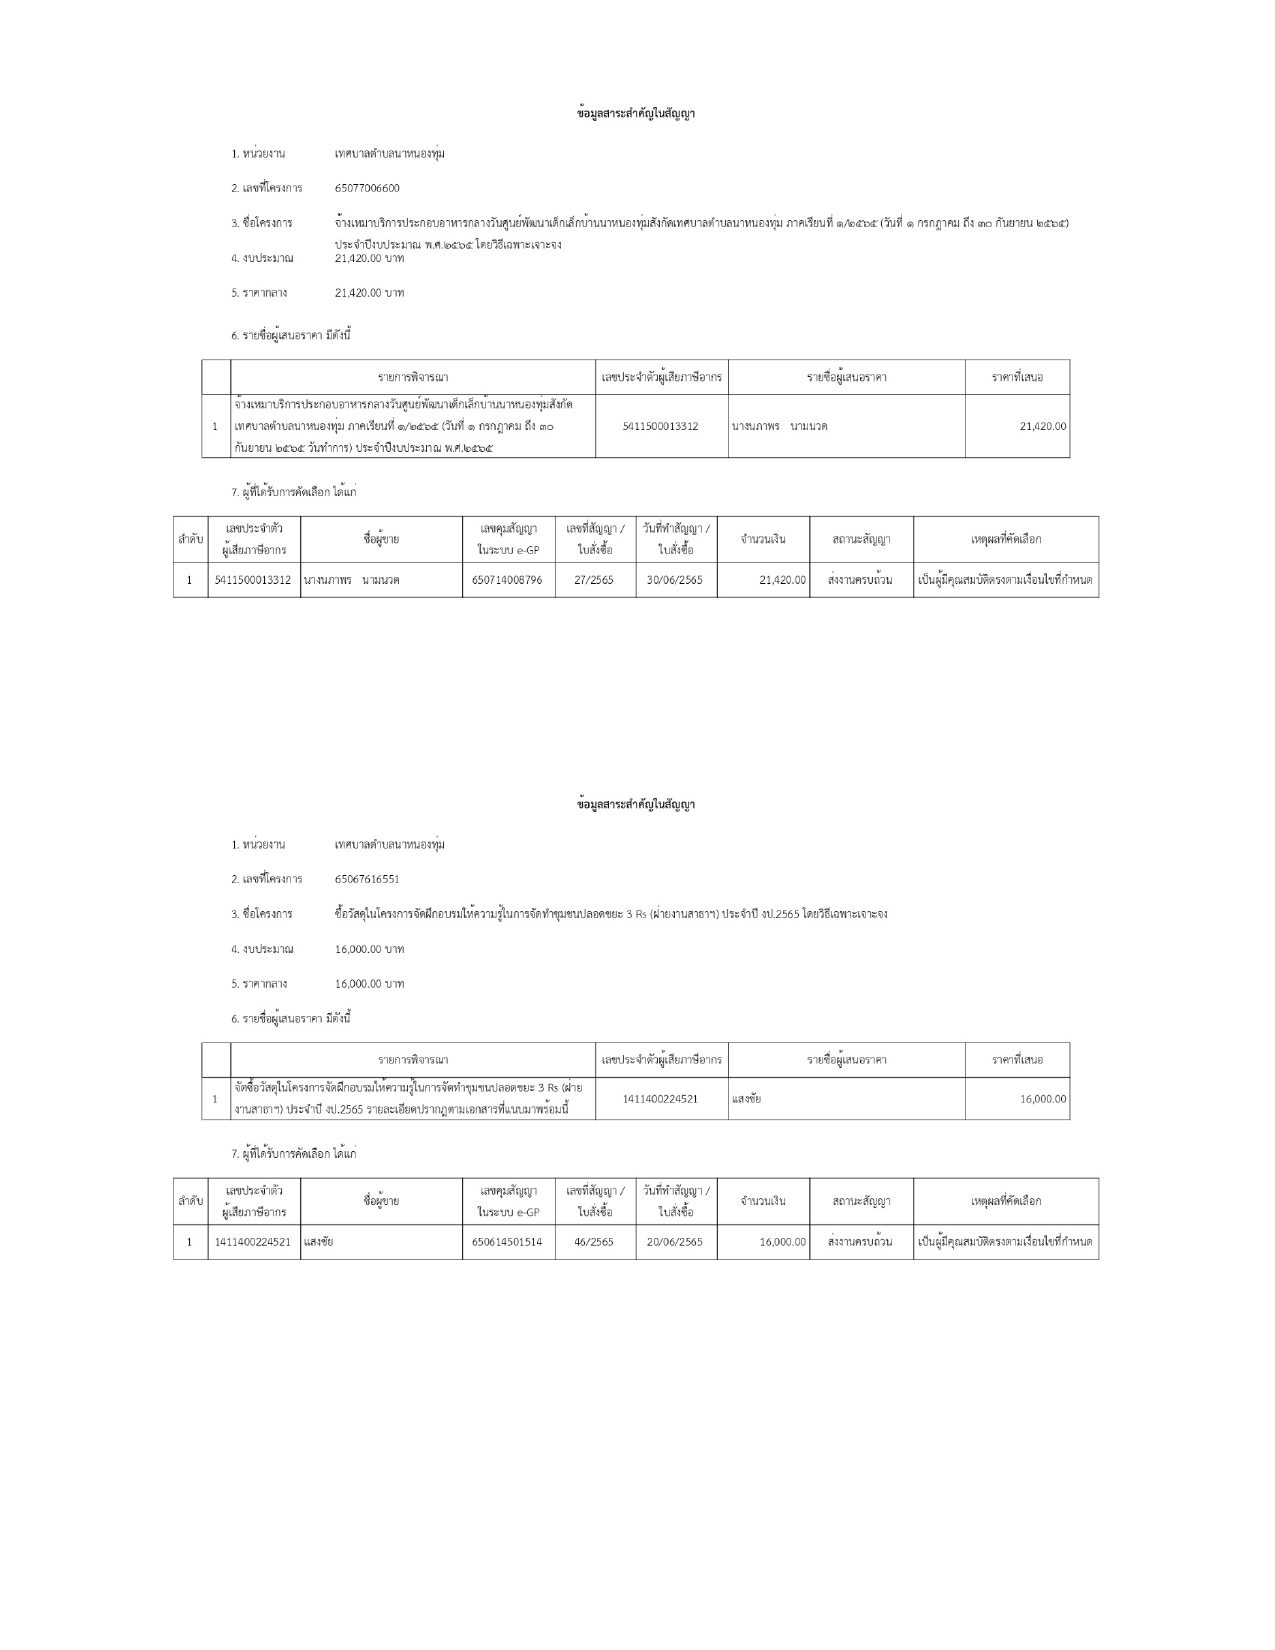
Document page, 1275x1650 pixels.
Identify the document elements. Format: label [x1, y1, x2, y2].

picture [150, 764, 1124, 1454]
picture [150, 73, 1124, 763]
